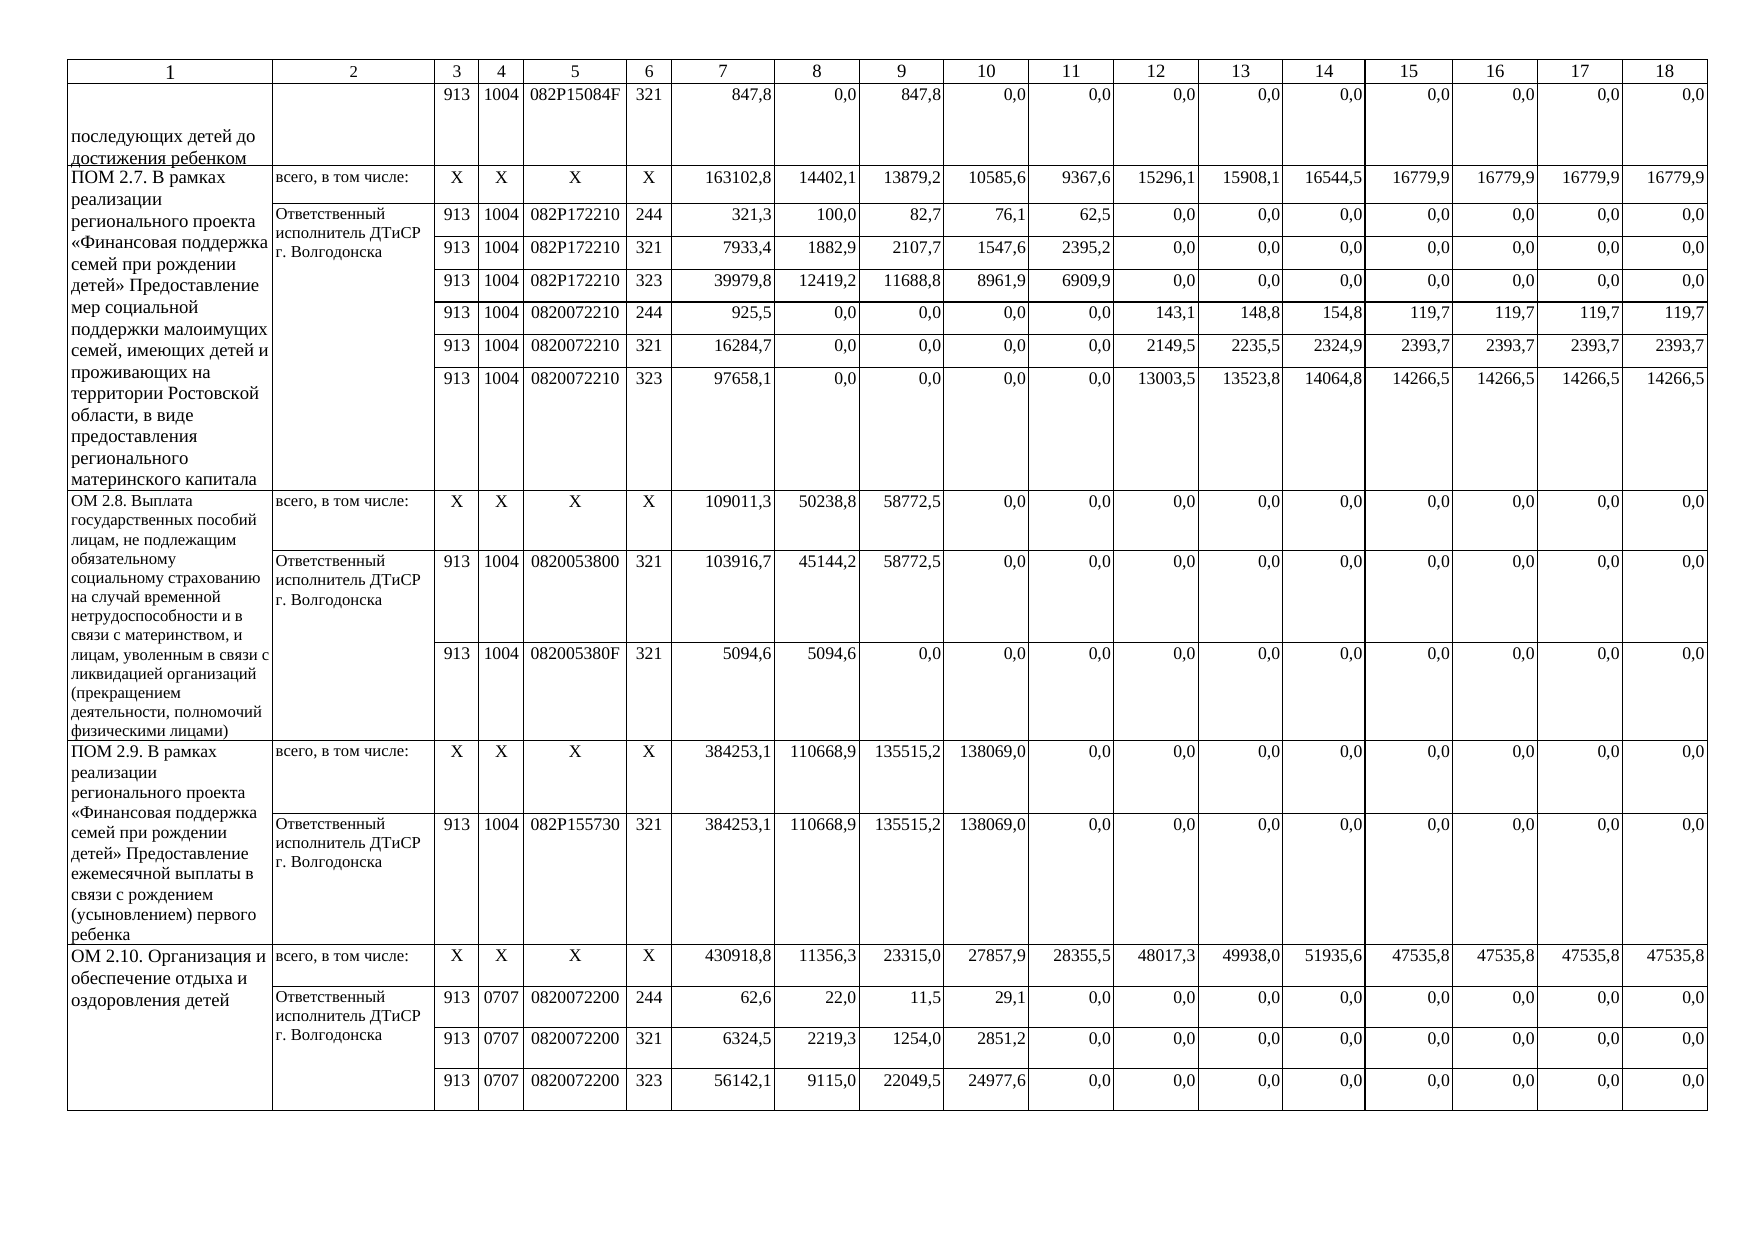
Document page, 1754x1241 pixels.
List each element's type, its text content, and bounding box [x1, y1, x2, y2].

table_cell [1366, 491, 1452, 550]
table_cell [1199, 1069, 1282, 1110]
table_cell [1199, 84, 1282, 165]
table_header 13 [1199, 60, 1282, 83]
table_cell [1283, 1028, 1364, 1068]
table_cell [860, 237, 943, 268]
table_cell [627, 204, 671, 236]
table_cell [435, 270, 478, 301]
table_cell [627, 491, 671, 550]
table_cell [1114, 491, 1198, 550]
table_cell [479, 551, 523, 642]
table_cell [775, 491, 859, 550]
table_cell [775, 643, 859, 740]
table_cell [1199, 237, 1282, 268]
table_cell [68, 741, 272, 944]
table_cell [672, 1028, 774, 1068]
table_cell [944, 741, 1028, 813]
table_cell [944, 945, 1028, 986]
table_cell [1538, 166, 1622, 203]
table_header 15 [1366, 60, 1452, 83]
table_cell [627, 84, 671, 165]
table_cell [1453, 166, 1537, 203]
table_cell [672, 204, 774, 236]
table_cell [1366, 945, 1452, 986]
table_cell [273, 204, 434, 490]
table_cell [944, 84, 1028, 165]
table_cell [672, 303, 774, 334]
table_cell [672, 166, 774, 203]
table_header 9 [860, 60, 943, 83]
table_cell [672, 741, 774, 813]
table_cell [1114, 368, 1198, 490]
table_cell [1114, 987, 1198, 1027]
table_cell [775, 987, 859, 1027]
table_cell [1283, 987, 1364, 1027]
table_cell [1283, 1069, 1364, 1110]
table_header 16 [1453, 60, 1537, 83]
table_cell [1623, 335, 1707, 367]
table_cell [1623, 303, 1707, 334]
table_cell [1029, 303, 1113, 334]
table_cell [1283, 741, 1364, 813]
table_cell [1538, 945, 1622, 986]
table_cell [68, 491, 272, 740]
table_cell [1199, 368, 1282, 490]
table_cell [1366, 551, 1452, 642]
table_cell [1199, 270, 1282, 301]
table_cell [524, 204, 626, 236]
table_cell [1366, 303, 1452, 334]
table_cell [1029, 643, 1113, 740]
table_header 10 [944, 60, 1028, 83]
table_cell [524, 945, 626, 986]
table_header 1 [68, 60, 272, 83]
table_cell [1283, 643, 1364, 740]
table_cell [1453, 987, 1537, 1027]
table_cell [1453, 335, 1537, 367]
table_header 8 [775, 60, 859, 83]
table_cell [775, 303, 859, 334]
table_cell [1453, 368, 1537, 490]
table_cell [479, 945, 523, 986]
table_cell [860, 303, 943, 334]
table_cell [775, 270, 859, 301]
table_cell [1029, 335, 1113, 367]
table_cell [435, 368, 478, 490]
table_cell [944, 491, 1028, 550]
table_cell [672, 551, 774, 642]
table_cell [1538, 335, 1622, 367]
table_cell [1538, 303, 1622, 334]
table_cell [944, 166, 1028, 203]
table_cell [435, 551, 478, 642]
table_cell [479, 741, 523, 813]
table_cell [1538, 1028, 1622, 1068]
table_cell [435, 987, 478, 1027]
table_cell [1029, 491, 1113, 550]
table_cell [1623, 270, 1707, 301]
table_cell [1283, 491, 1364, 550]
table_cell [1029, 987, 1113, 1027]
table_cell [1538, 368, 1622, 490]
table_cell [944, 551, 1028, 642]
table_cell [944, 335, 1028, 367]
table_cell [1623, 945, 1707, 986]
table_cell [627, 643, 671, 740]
table_header 5 [524, 60, 626, 83]
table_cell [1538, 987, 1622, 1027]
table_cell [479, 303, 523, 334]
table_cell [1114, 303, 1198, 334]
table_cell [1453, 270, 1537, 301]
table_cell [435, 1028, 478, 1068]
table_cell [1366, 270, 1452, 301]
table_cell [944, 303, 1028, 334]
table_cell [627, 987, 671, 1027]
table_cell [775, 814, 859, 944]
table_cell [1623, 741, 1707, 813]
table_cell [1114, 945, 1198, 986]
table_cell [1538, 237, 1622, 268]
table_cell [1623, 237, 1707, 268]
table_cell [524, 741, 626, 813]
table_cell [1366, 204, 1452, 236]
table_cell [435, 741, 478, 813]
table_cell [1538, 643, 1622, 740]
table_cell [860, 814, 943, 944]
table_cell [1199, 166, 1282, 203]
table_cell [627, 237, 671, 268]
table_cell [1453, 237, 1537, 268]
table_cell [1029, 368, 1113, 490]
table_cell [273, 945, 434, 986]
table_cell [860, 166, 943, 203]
table_header 2 [273, 60, 434, 83]
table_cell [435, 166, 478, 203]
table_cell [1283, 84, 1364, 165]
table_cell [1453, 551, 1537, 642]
table_header 18 [1623, 60, 1707, 83]
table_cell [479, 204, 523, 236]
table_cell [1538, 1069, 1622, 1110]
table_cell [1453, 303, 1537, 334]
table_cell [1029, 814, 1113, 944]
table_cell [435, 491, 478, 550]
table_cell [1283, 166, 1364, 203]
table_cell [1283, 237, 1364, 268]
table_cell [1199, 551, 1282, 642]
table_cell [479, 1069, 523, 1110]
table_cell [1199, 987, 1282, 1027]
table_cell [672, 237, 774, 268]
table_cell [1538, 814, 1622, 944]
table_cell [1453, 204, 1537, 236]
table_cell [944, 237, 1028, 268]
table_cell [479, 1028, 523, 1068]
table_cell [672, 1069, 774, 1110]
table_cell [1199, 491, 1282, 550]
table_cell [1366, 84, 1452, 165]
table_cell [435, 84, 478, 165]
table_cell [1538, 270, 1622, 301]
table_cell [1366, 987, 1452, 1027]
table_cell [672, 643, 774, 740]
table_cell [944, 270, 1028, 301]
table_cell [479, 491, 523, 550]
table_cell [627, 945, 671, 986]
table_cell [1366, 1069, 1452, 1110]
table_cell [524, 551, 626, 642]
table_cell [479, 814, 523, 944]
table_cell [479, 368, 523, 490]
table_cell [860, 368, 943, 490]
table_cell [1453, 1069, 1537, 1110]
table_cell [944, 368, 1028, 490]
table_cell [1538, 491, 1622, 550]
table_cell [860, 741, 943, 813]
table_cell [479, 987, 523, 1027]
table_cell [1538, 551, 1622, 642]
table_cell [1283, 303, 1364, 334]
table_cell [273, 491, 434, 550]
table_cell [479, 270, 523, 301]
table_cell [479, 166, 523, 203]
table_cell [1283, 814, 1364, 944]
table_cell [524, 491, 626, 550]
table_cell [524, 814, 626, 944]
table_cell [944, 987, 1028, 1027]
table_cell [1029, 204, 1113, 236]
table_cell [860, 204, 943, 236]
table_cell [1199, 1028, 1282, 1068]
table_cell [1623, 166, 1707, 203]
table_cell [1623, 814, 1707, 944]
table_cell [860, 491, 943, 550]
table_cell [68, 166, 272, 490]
table_header 17 [1538, 60, 1622, 83]
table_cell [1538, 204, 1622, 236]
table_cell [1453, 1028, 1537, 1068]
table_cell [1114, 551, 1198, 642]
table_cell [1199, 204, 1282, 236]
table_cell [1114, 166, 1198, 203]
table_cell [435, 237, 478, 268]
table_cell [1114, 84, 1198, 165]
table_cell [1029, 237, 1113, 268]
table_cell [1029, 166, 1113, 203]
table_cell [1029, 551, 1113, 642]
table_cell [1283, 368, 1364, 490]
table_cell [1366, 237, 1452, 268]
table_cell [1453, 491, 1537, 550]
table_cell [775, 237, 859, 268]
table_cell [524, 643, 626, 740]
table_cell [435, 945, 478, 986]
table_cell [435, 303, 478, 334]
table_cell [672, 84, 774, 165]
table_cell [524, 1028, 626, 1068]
table_header 3 [435, 60, 478, 83]
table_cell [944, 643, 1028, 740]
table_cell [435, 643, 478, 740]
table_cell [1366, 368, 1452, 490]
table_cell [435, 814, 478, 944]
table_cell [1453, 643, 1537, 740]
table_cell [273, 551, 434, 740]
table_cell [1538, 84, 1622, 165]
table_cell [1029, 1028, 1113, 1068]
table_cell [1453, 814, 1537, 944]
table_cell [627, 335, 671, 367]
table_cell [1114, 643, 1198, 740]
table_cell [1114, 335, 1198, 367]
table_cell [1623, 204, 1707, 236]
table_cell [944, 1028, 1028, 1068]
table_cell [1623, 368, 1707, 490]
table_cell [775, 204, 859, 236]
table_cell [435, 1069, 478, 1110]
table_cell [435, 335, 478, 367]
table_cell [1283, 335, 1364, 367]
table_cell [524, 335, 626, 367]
table_header 4 [479, 60, 523, 83]
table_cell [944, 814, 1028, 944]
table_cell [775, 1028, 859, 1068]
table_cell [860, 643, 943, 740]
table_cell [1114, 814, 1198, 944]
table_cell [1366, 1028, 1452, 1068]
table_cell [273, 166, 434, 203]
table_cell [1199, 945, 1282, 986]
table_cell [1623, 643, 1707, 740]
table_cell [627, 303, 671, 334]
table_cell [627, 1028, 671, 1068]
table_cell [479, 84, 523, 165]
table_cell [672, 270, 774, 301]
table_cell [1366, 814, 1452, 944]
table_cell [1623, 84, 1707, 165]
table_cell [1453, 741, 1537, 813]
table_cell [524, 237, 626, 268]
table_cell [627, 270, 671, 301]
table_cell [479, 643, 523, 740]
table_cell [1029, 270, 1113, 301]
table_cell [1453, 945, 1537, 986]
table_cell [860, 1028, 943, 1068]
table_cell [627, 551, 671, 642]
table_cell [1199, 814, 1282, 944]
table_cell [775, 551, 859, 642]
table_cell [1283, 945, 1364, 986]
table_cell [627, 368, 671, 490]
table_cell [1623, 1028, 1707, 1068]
table_header 6 [627, 60, 671, 83]
table_header 11 [1029, 60, 1113, 83]
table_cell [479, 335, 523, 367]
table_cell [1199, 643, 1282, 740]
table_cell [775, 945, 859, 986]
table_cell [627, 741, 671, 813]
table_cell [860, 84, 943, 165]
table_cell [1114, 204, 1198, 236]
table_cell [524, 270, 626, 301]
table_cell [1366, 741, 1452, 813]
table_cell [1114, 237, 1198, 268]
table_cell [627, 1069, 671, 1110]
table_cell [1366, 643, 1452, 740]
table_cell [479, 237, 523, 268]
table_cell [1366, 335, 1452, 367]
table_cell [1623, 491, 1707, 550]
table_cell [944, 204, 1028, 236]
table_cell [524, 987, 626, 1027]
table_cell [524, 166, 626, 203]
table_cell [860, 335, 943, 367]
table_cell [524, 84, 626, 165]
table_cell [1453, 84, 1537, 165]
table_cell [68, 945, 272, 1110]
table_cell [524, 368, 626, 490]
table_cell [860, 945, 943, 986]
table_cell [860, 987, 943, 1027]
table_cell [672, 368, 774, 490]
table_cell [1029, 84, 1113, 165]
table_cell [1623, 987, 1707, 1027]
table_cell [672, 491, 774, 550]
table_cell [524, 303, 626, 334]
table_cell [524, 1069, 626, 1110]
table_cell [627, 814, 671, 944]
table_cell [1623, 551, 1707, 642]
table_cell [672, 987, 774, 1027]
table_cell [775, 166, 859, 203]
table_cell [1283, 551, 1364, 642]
table_header 12 [1114, 60, 1198, 83]
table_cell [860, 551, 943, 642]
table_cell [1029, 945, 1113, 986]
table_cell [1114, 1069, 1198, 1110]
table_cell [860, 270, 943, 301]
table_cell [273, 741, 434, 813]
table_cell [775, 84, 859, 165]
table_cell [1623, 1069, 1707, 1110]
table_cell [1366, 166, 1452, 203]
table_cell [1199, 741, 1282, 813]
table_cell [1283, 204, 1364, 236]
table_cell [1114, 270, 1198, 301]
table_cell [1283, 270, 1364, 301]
table_header 14 [1283, 60, 1364, 83]
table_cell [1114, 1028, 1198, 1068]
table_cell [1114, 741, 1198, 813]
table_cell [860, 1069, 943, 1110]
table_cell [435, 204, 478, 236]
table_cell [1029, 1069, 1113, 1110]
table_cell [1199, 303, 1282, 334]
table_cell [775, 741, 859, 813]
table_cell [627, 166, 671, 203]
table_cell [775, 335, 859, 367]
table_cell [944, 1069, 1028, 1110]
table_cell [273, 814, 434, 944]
table_header 7 [672, 60, 774, 83]
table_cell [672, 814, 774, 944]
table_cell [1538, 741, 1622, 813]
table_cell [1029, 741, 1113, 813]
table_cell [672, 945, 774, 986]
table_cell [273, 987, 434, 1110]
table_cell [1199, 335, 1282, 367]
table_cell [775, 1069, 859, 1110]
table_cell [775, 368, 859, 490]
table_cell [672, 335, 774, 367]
